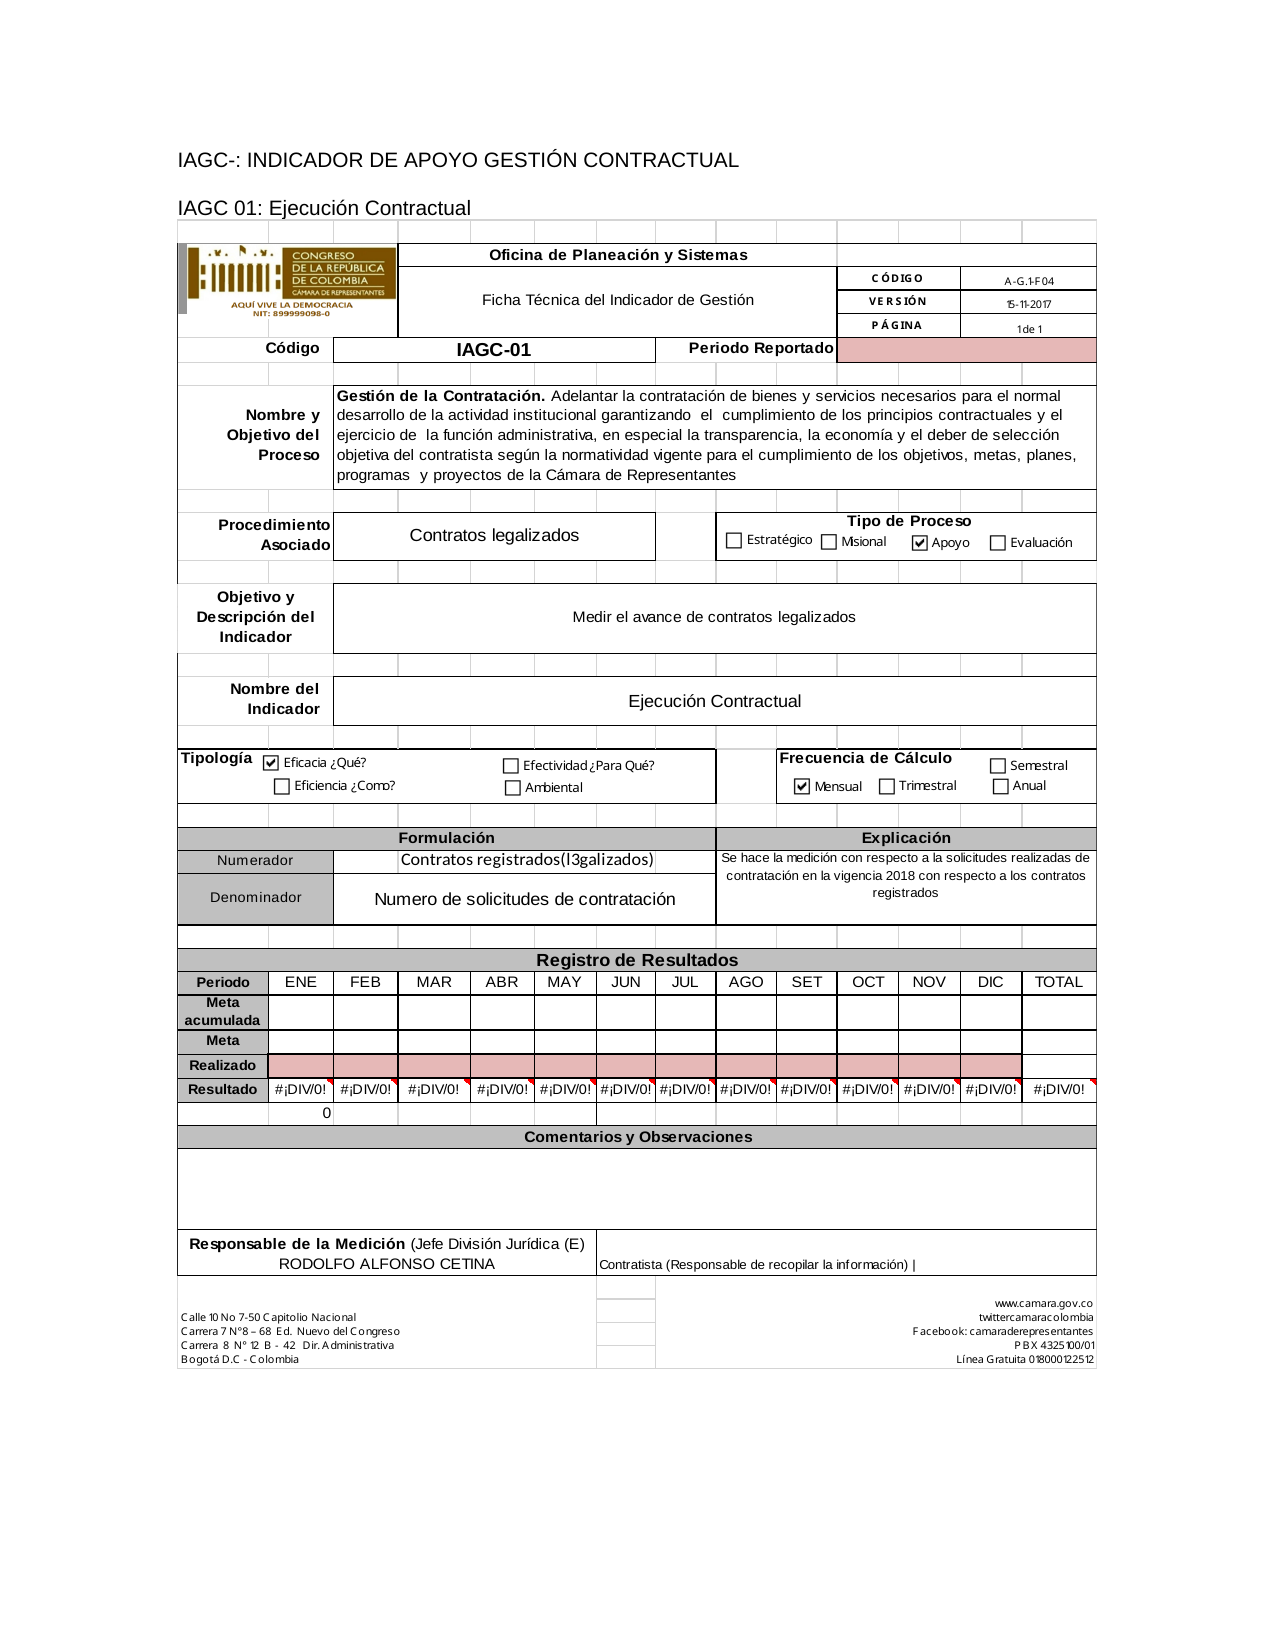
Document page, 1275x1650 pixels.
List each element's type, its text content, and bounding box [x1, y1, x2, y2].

text IAGC-: INDICADOR DE APOYO GESTIÓN CONTRACTUAL [177, 148, 1098, 172]
text IAGC 01: Ejecución Contractual [177, 196, 1098, 219]
